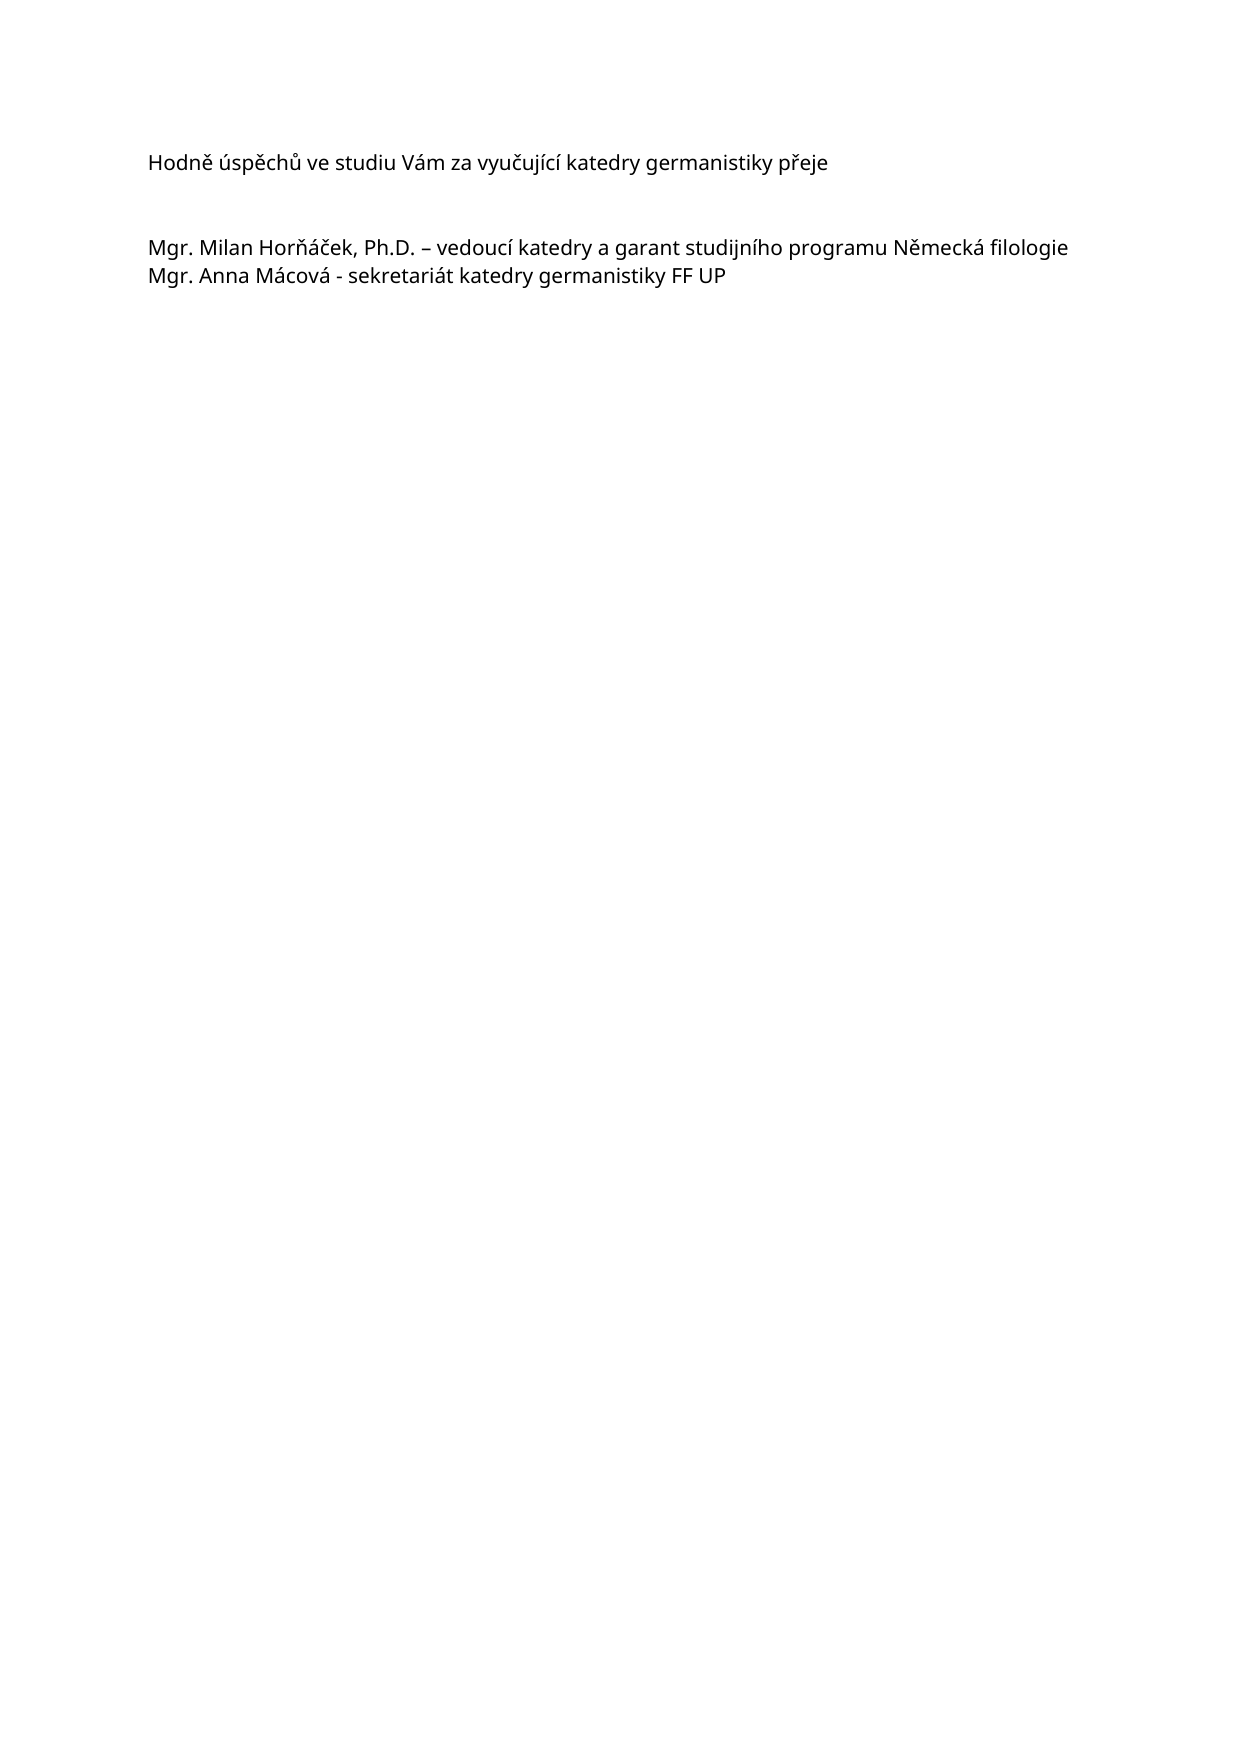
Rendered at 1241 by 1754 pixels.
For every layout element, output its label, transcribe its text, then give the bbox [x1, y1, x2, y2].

text Mgr. Milan Horňáček, Ph.D. – vedoucí katedry a garant studijního programu Německá filologie [148, 233, 1093, 261]
text Hodně úspěchů ve studiu Vám za vyučující katedry germanistiky přeje [148, 148, 1093, 176]
text Mgr. Anna Mácová - sekretariát katedry germanistiky FF UP [148, 261, 1093, 290]
